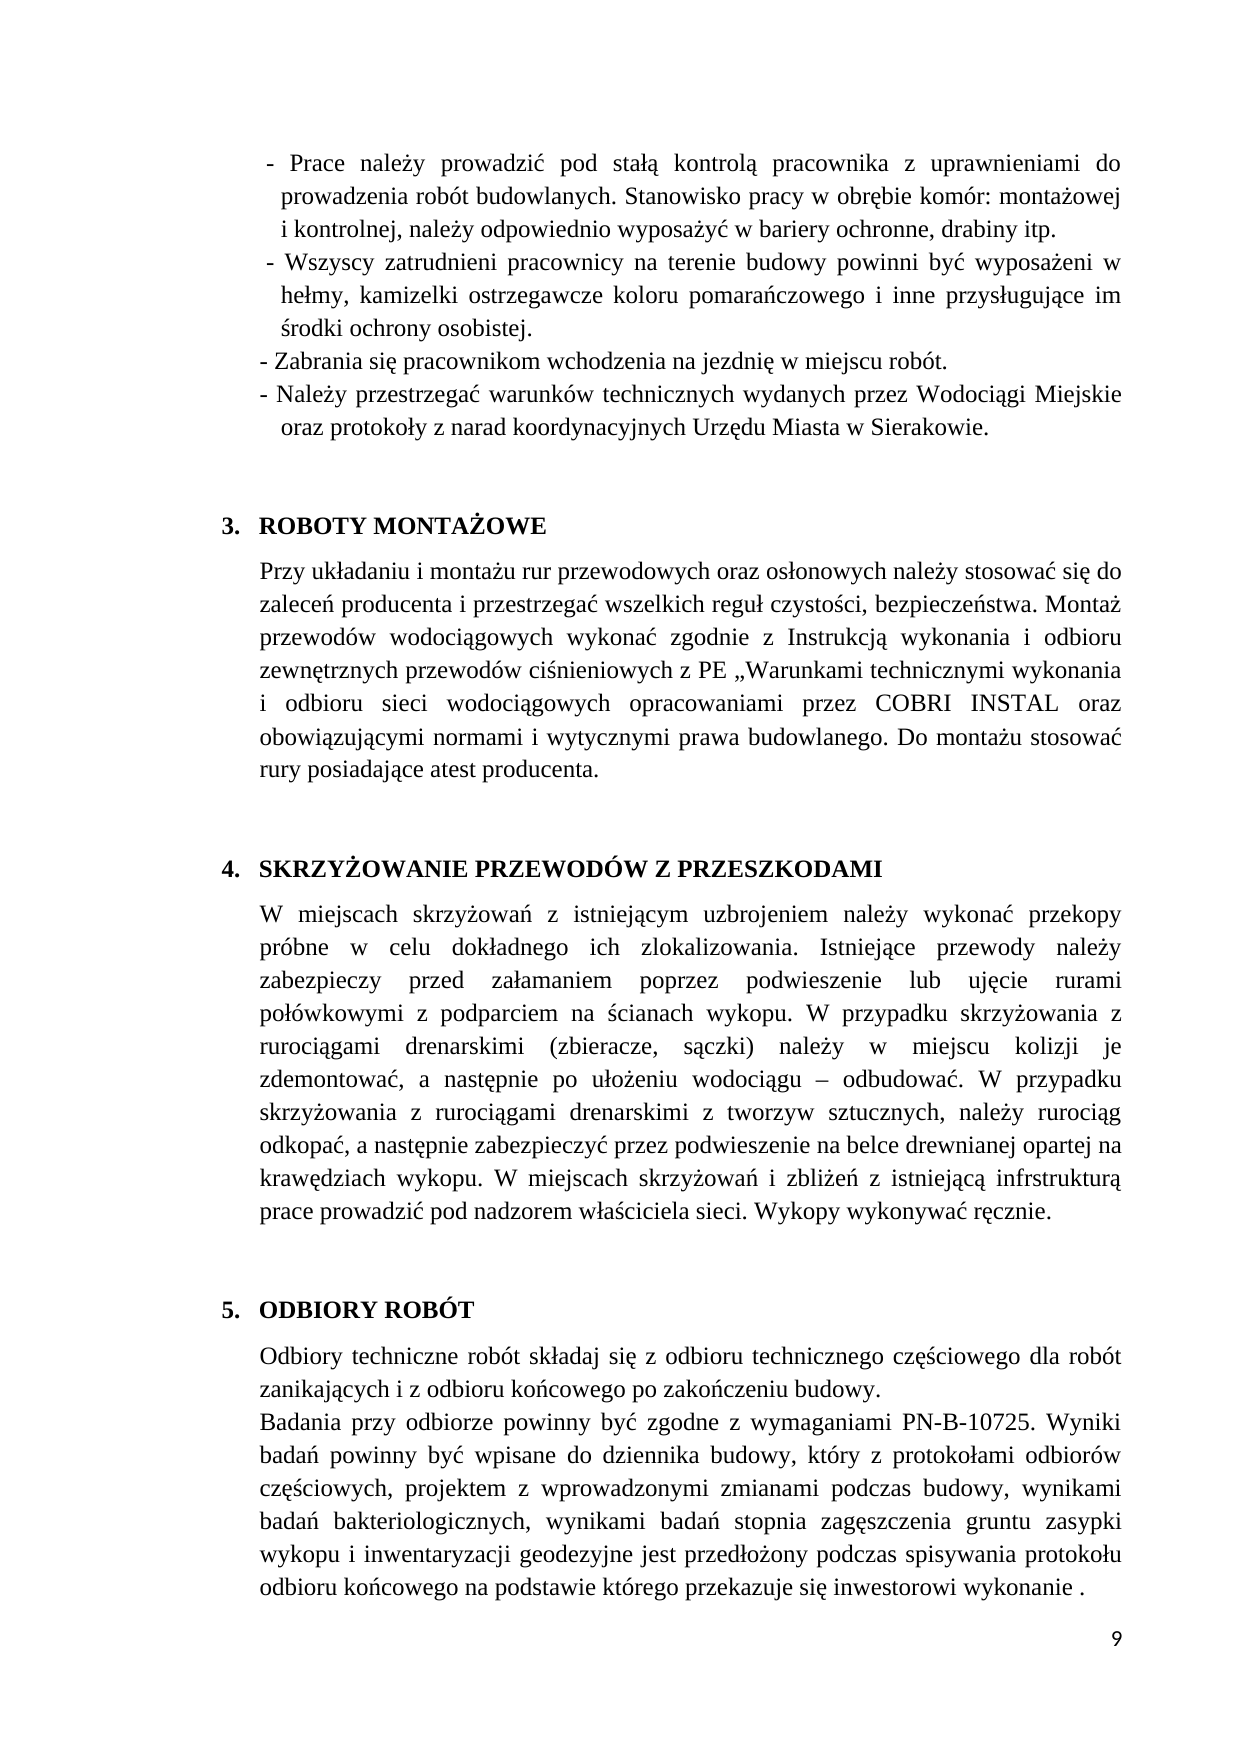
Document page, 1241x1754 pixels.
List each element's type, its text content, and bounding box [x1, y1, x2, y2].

list W miejscach skrzyżowań z istniejącym uzbrojeniem należy wykonać przekopy próbne w celu dokładnego ich zlokalizowania. Istniejące przewody należy zabezpieczy przed załamaniem poprzez podwieszenie lub ujęcie rurami połówkowymi z podparciem na ścianach wykopu. W przypadku skrzyżowania z rurociągami drenarskimi (zbieracze, sączki) należy w miejscu kolizji je zdemontować, a następnie po ułożeniu wodociągu – odbudować. W przypadku skrzyżowania z rurociągami drenarskimi z tworzyw sztucznych, należy rurociąg odkopać, a następnie zabezpieczyć przez podwieszenie na belce drewnianej opartej na krawędziach wykopu. W miejscach skrzyżowań i zbliżeń z istniejącą infrstrukturą prace prowadzić pod nadzorem właściciela sieci. Wykopy wykonywać ręcznie. [259, 899, 1122, 1225]
list ODBIORY ROBÓT [221, 1295, 1122, 1324]
list SKRZYŻOWANIE PRZEWODÓW Z PRZESZKODAMI [221, 854, 1122, 882]
list - Wszyscy zatrudnieni pracownicy na terenie budowy powinni być wyposażeni w hełmy, kamizelki ostrzegawcze koloru pomarańczowego i inne przysługujące im środki ochrony osobistej. [266, 247, 1122, 342]
list Badania przy odbiorze powinny być zgodne z wymaganiami PN-B-10725. Wyniki badań powinny być wpisane do dziennika budowy, który z protokołami odbiorów częściowych, projektem z wprowadzonymi zmianami podczas budowy, wynikami badań bakteriologicznych, wynikami badań stopnia zagęszczenia gruntu zasypki wykopu i inwentaryzacji geodezyjne jest przedłożony podczas spisywania protokołu odbioru końcowego na podstawie którego przekazuje się inwestorowi wykonanie . [259, 1407, 1122, 1601]
list - Zabrania się pracownikom wchodzenia na jezdnię w miejscu robót. [259, 346, 1122, 374]
list Przy układaniu i montażu rur przewodowych oraz osłonowych należy stosować się do zaleceń producenta i przestrzegać wszelkich reguł czystości, bezpieczeństwa. Montaż przewodów wodociągowych wykonać zgodnie z Instrukcją wykonania i odbioru zewnętrznych przewodów ciśnieniowych z PE „Warunkami technicznymi wykonania i odbioru sieci wodociągowych opracowaniami przez COBRI INSTAL oraz obowiązującymi normami i wytycznymi prawa budowlanego. Do montażu stosować rury posiadające atest producenta. [259, 556, 1122, 783]
list ROBOTY MONTAŻOWE [221, 511, 1122, 540]
list - Należy przestrzegać warunków technicznych wydanych przez Wodociągi Miejskie oraz protokoły z narad koordynacyjnych Urzędu Miasta w Sierakowie. [259, 379, 1122, 441]
list Odbiory techniczne robót składaj się z odbioru technicznego częściowego dla robót zanikających i z odbioru końcowego po zakończeniu budowy. [259, 1341, 1122, 1403]
list - Prace należy prowadzić pod stałą kontrolą pracownika z uprawnieniami do prowadzenia robót budowlanych. Stanowisko pracy w obrębie komór: montażowej i kontrolnej, należy odpowiednio wyposażyć w bariery ochronne, drabiny itp. [266, 148, 1122, 242]
